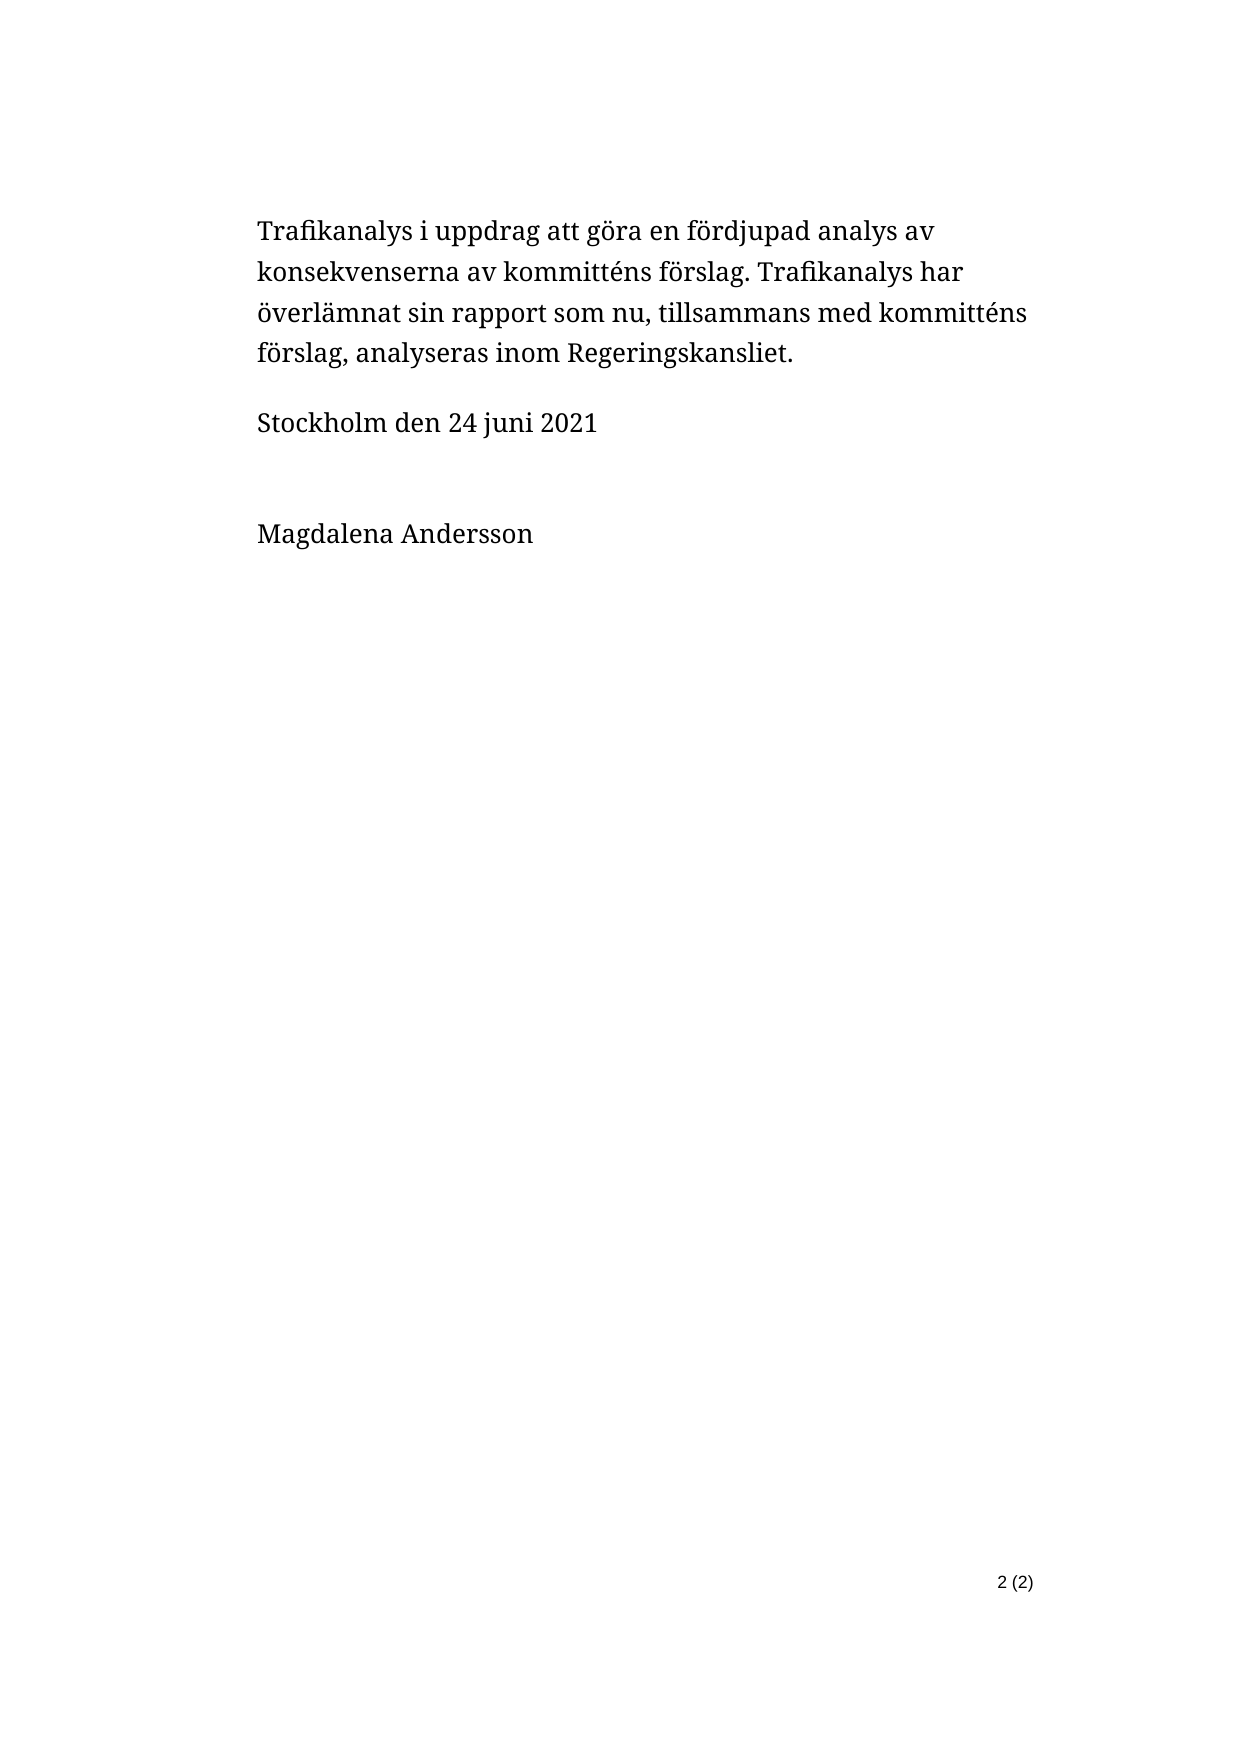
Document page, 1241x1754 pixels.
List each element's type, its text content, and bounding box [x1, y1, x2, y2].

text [257, 213, 1033, 371]
text Stockholm den [257, 405, 1033, 441]
text Magdalena Andersson [257, 516, 1033, 551]
